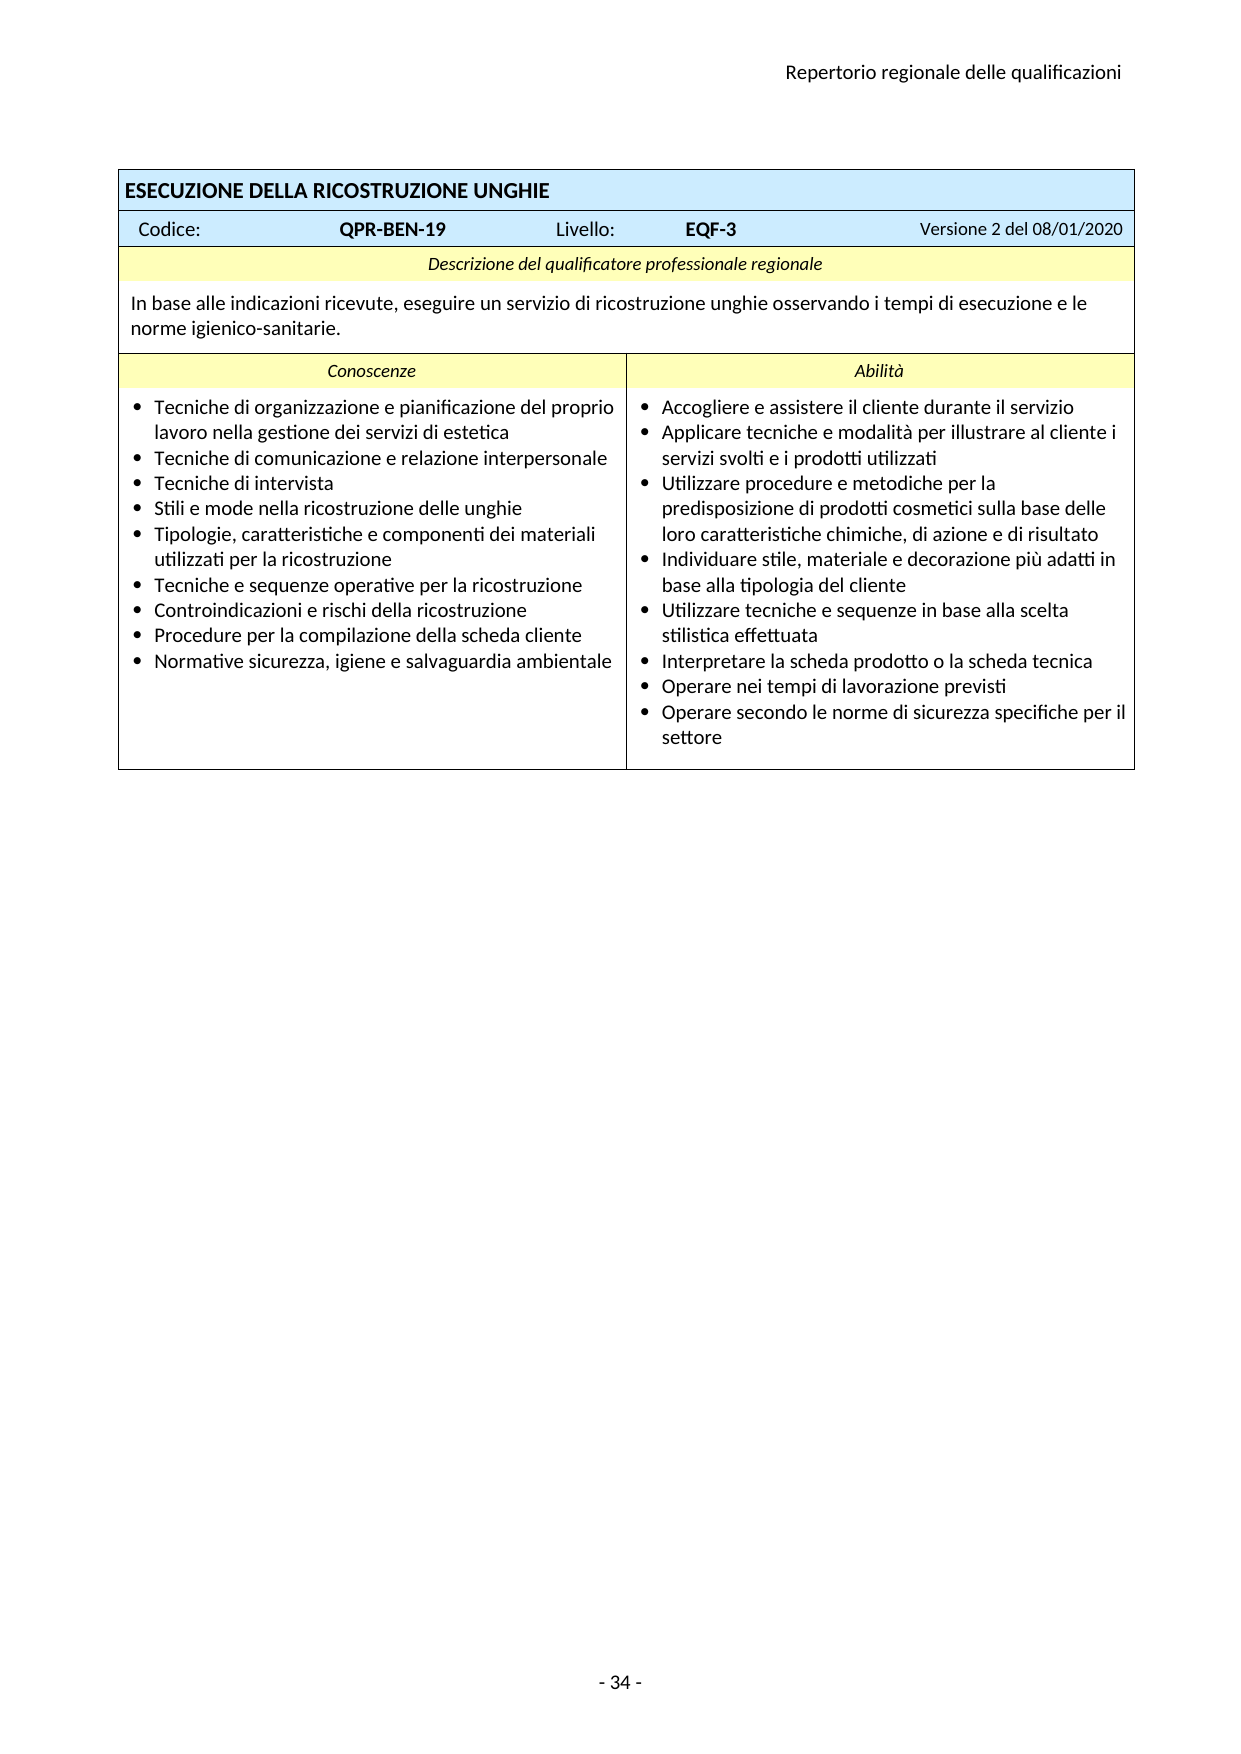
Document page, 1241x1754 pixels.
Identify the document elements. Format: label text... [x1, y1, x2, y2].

table_cell Conoscenze [119, 354, 626, 388]
table_cell Descrizione del qualificatore professionale regionale [119, 247, 1134, 281]
table_cell Codice: [119, 211, 207, 246]
table_cell Abilità [627, 354, 1134, 388]
table_header ESECUZIONE DELLA RICOSTRUZIONE UNGHIE [119, 170, 1134, 210]
table_cell QPR-BEN-19 [207, 211, 457, 246]
table_cell Livello: [457, 211, 626, 246]
table_cell Accogliere e assistere il cliente durante il servizio Applicare tecniche e modalità per illustrare al cliente i servizi svolti e i prodotti utilizzati Utilizzare procedure e metodiche per la predisposizione di prodotti cosmetici sulla base delle loro caratteristiche chimiche, di azione e di risultato Individuare stile, materiale e decorazione più adatti in base alla tipologia del cliente Utilizzare tecniche e sequenze in base alla scelta stilistica effettuata Interpretare la scheda prodotto o la scheda tecnica Operare nei tempi di lavorazione previsti Operare secondo le norme di sicurezza specifiche per il settore [627, 388, 1134, 768]
table_cell Versione 2 del 08/01/2020 [796, 211, 1134, 246]
table_cell EQF-3 [626, 211, 796, 246]
table_cell In base alle indicazioni ricevute, eseguire un servizio di ricostruzione unghie osservando i tempi di esecuzione e le norme igienico-sanitarie. [119, 281, 1134, 353]
table_cell Tecniche di organizzazione e pianificazione del proprio lavoro nella gestione dei servizi di estetica Tecniche di comunicazione e relazione interpersonale Tecniche di intervista Stili e mode nella ricostruzione delle unghie Tipologie, caratteristiche e componenti dei materiali utilizzati per la ricostruzione Tecniche e sequenze operative per la ricostruzione Controindicazioni e rischi della ricostruzione Procedure per la compilazione della scheda cliente Normative sicurezza, igiene e salvaguardia ambientale [119, 388, 626, 768]
